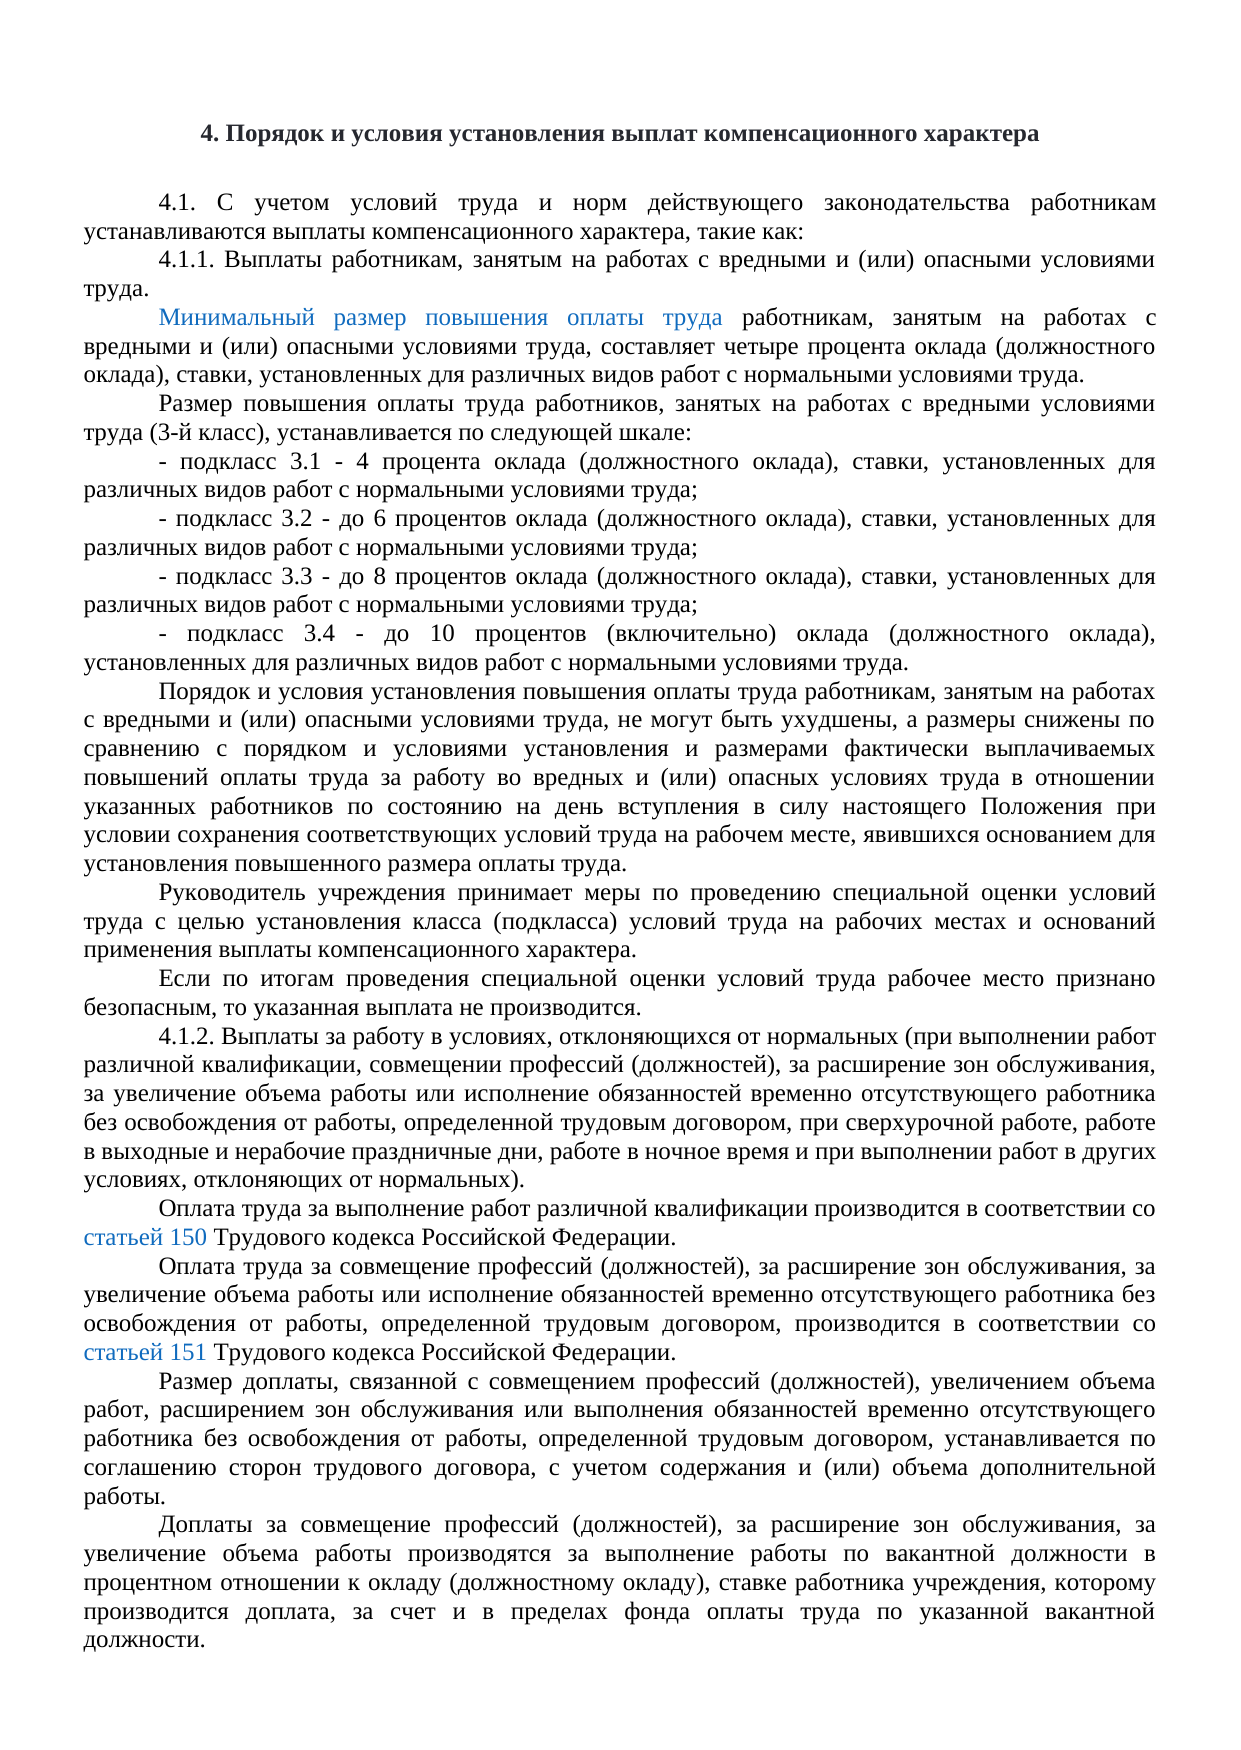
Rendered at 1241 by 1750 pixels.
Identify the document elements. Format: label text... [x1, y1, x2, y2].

text Руководитель учреждения принимает меры по проведению специальной оценки условий труда с целью установления класса (подкласса) условий труда на рабочих местах и оснований применения выплаты компенсационного характера. [83, 877, 1157, 963]
text Если по итогам проведения специальной оценки условий труда рабочее место признано безопасным, то указанная выплата не производится. [83, 963, 1157, 1021]
text Доплаты за совмещение профессий (должностей), за расширение зон обслуживания, за увеличение объема работы производятся за выполнение работы по вакантной должности в процентном отношении к окладу (должностному окладу), ставке работника учреждения, которому производится доплата, за счет и в пределах фонда оплаты труда по указанной вакантной должности. [83, 1509, 1157, 1653]
text 4.1. С учетом условий труда и норм действующего законодательства работникам устанавливаются выплаты компенсационного характера, такие как: [83, 187, 1157, 244]
text - подкласс 3.1 - 4 процента оклада (должностного оклада), ставки, установленных для различных видов работ с нормальными условиями труда; [83, 446, 1157, 503]
text 4.1.2. Выплаты за работу в условиях, отклоняющихся от нормальных (при выполнении работ различной квалификации, совмещении профессий (должностей), за расширение зон обслуживания, за увеличение объема работы или исполнение обязанностей временно отсутствующего работника без освобождения от работы, определенной трудовым договором, при сверхурочной работе, работе в выходные и нерабочие праздничные дни, работе в ночное время и при выполнении работ в других условиях, отклоняющих от нормальных). [83, 1021, 1157, 1193]
text Размер повышения оплаты труда работников, занятых на работах с вредными условиями труда (3-й класс), устанавливается по следующей шкале: [83, 388, 1157, 446]
text - подкласс 3.4 - до 10 процентов (включительно) оклада (должностного оклада), установленных для различных видов работ с нормальными условиями труда. [83, 618, 1157, 676]
text Порядок и условия установления повышения оплаты труда работникам, занятым на работах с вредными и (или) опасными условиями труда, не могут быть ухудшены, а размеры снижены по сравнению с порядком и условиями установления и размерами фактически выплачиваемых повышений оплаты труда за работу во вредных и (или) опасных условиях труда в отношении указанных работников по состоянию на день вступления в силу настоящего Положения при условии сохранения соответствующих условий труда на рабочем месте, явившихся основанием для установления повышенного размера оплаты труда. [83, 676, 1157, 877]
text Оплата труда за выполнение работ различной квалификации производится в соответствии со статьей 150 Трудового кодекса Российской Федерации. [83, 1193, 1157, 1251]
text 4.1.1. Выплаты работникам, занятым на работах с вредными и (или) опасными условиями труда. [83, 244, 1157, 302]
text - подкласс 3.2 - до 6 процентов оклада (должностного оклада), ставки, установленных для различных видов работ с нормальными условиями труда; [83, 503, 1157, 561]
text Оплата труда за совмещение профессий (должностей), за расширение зон обслуживания, за увеличение объема работы или исполнение обязанностей временно отсутствующего работника без освобождения от работы, определенной трудовым договором, производится в соответствии со статьей 151 Трудового кодекса Российской Федерации. [83, 1251, 1157, 1366]
subtitle 4. Порядок и условия установления выплат компенсационного характера [83, 118, 1157, 147]
text Минимальный размер повышения оплаты труда работникам, занятым на работах с вредными и (или) опасными условиями труда, составляет четыре процента оклада (должностного оклада), ставки, установленных для различных видов работ с нормальными условиями труда. [83, 302, 1157, 388]
text - подкласс 3.3 - до 8 процентов оклада (должностного оклада), ставки, установленных для различных видов работ с нормальными условиями труда; [83, 561, 1157, 618]
text Размер доплаты, связанной с совмещением профессий (должностей), увеличением объема работ, расширением зон обслуживания или выполнения обязанностей временно отсутствующего работника без освобождения от работы, определенной трудовым договором, устанавливается по соглашению сторон трудового договора, с учетом содержания и (или) объема дополнительной работы. [83, 1366, 1157, 1509]
